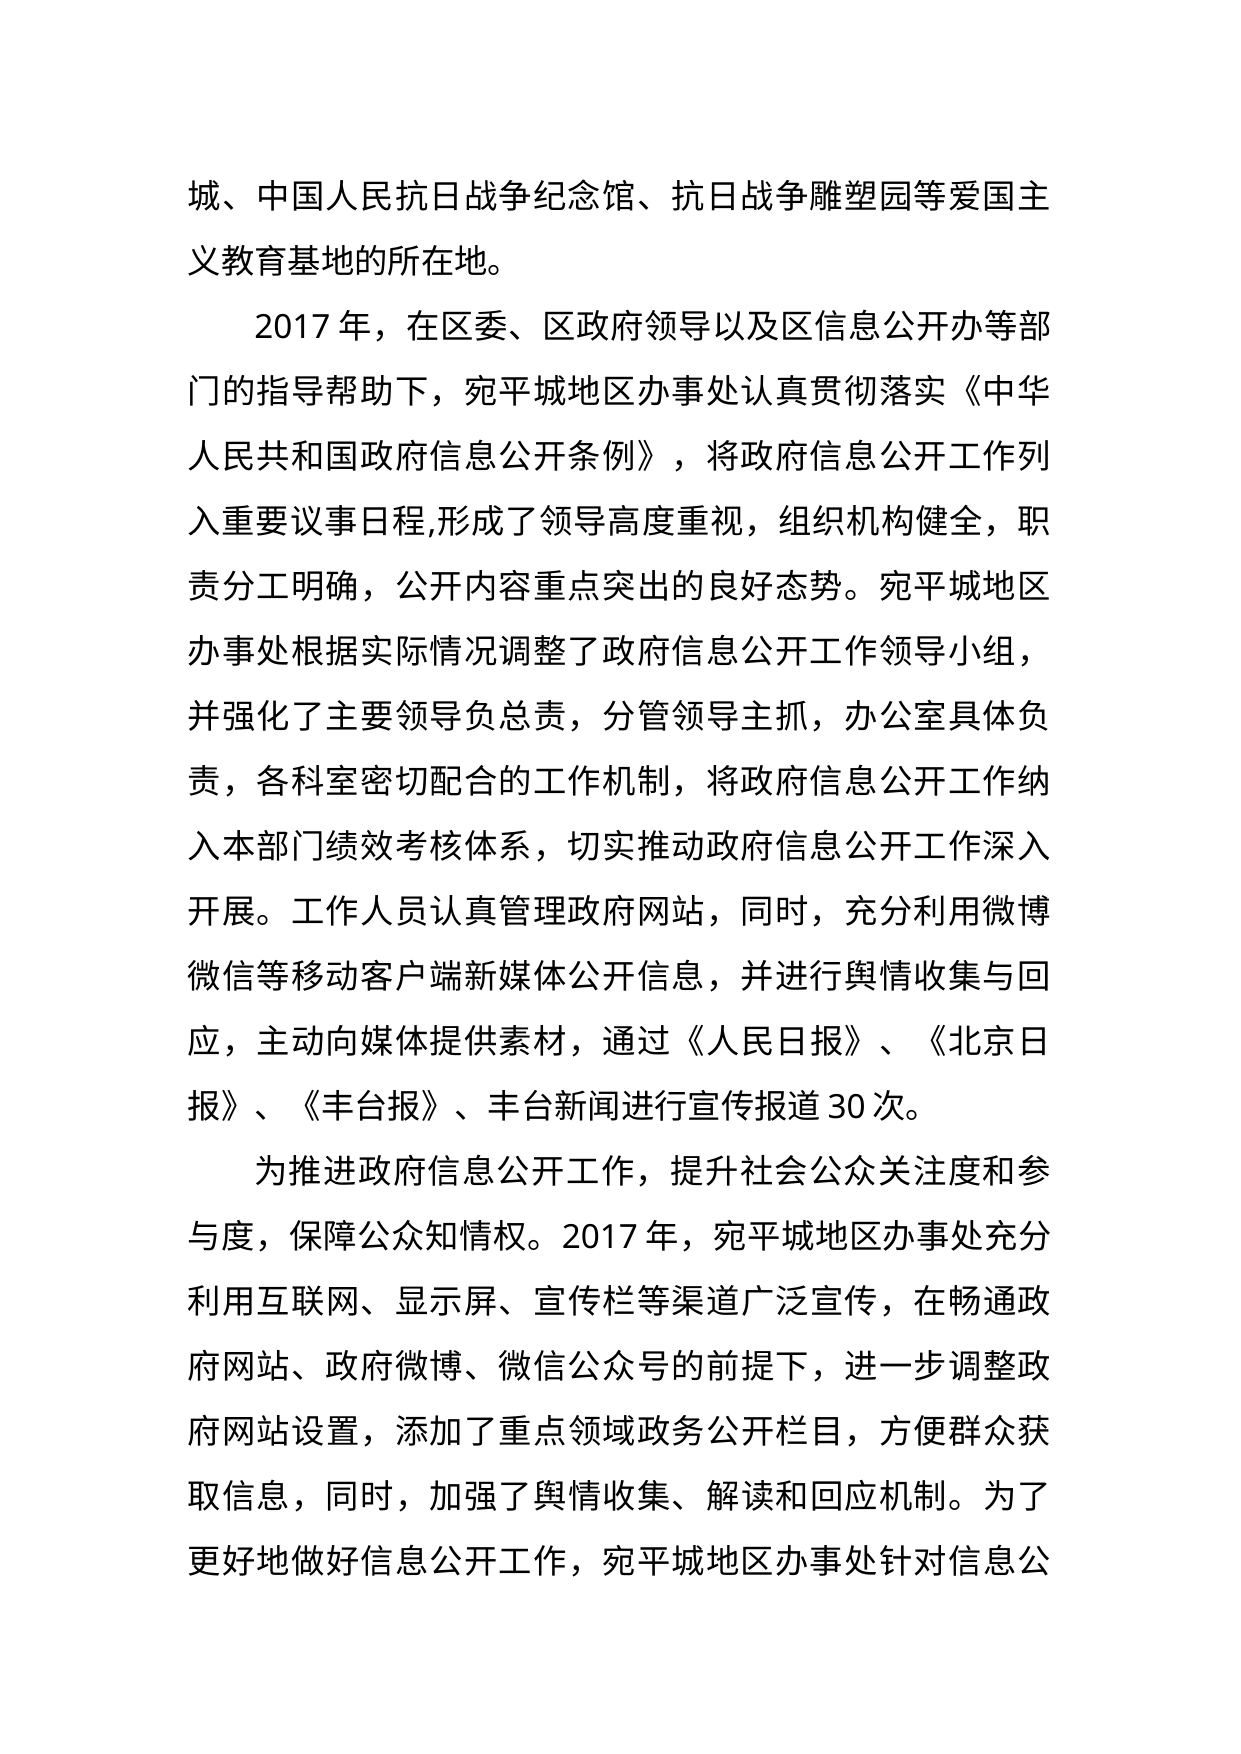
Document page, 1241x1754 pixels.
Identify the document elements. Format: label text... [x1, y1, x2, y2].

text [187, 1137, 1053, 1592]
text 2017年，在区委、区政府领导以及区信息公开办等部门的指导帮助下，宛平城地区办事处认真贯彻落实《中华人民共和国政府信息公开条例》，将政府信息公开工作列入重要议事日程,形成了领导高度重视，组织机构健全，职责分工明确，公开内容重点突出的良好态势。宛平城地区办事处根据实际情况调整了政府信息公开工作领导小组，并强化了主要领导负总责，分管领导主抓，办公室具体负责，各科室密切配合的工作机制，将政府信息公开工作纳入本部门绩效考核体系，切实推动政府信息公开工作深入开展。工作人员认真管理政府网站，同时，充分利用微博、微信等移动客户端新媒体公开信息，并进行舆情收集与回应，主动向媒体提供素材，通过《人民日报》、《北京日报》、《丰台报》、丰台新闻进行宣传报道30次。 [187, 292, 1053, 1137]
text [187, 162, 1053, 292]
